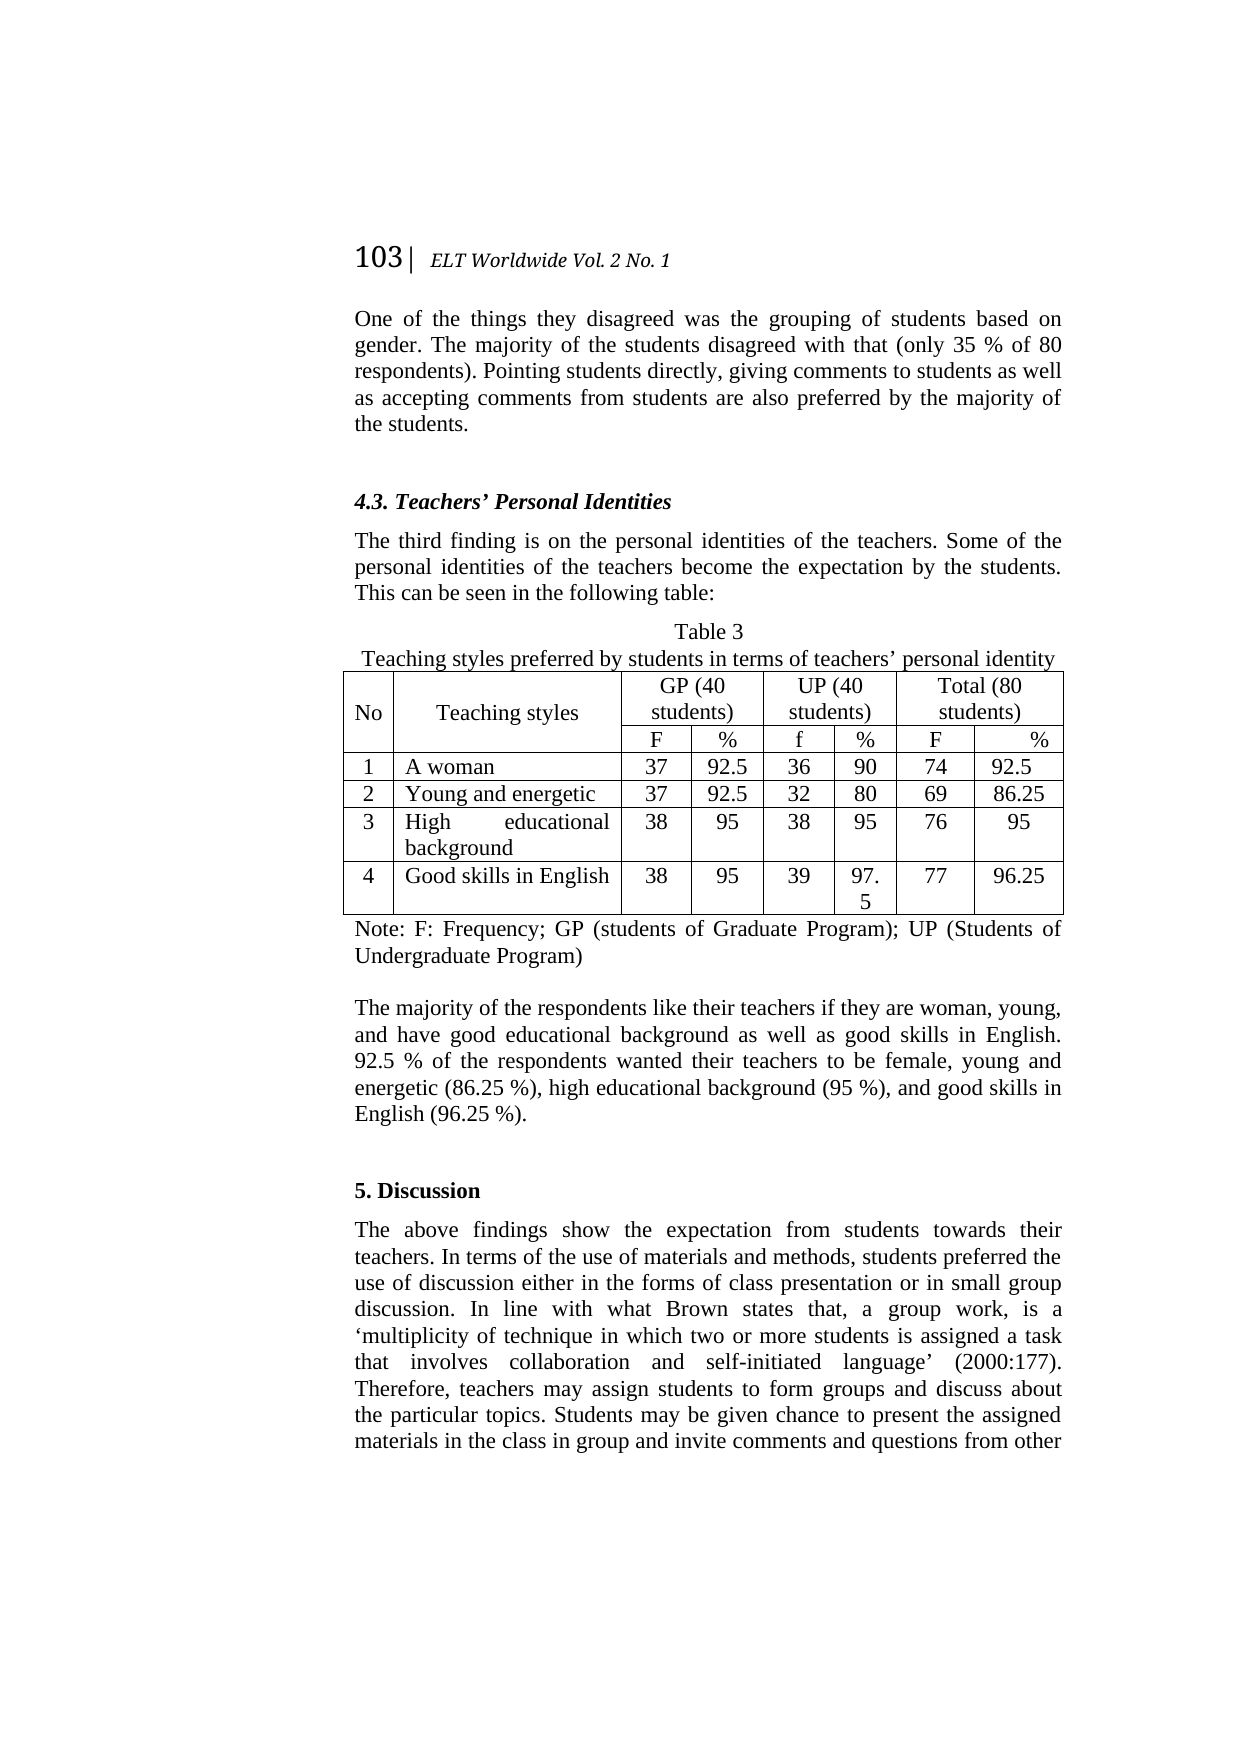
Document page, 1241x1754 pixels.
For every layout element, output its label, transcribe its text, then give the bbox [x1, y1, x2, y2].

table_cell 4 [344, 862, 393, 914]
table_cell 96.25 [975, 862, 1063, 914]
table_cell A woman [394, 753, 621, 779]
table_cell 76 [897, 808, 974, 861]
text Note: F: Frequency; GP (students of Graduate Program); UP (Students of Undergraduate Program) [354, 915, 1063, 968]
table_cell 92.5 [692, 753, 763, 779]
table_cell 38 [764, 808, 834, 861]
table_cell 37 [622, 753, 691, 779]
table_cell 36 [764, 753, 834, 779]
subtitle 5. Discussion [354, 1178, 1063, 1204]
table_header GP (40 students) [622, 672, 763, 725]
table_cell 39 [764, 862, 834, 914]
table_cell 38 [622, 862, 691, 914]
table_cell % [692, 726, 763, 752]
table_cell 3 [344, 808, 393, 861]
table_cell 77 [897, 862, 974, 914]
table_cell 95 [835, 808, 896, 861]
table_cell 69 [897, 781, 974, 807]
table_cell 2 [344, 781, 393, 807]
table_cell 80 [835, 781, 896, 807]
table_cell 37 [622, 781, 691, 807]
table_cell 95 [692, 862, 763, 914]
table_cell Young and energetic [394, 781, 621, 807]
table_header Total (80 students) [897, 672, 1063, 725]
table_cell 32 [764, 781, 834, 807]
text Teaching styles preferred by students in terms of teachers’ personal identity [354, 644, 1063, 671]
text The third finding is on the personal identities of the teachers. Some of the personal identities of the teachers become the expectation by the students. This can be seen in the following table: [354, 527, 1063, 606]
table_cell % [975, 726, 1063, 752]
table_header Teaching styles [394, 672, 621, 752]
table_cell 90 [835, 753, 896, 779]
table_cell 38 [622, 808, 691, 861]
table_cell 92.5 [975, 753, 1063, 779]
table_cell F [622, 726, 691, 752]
table_cell F [897, 726, 974, 752]
table_cell f [764, 726, 834, 752]
table_header No [344, 672, 393, 752]
text Table 3 [354, 618, 1063, 644]
table_cell 97.5 [835, 862, 896, 914]
table_cell % [835, 726, 896, 752]
table_header UP (40 students) [764, 672, 896, 725]
table_cell High educational background [394, 808, 621, 861]
table_cell 1 [344, 753, 393, 779]
table_cell 95 [975, 808, 1063, 861]
text The majority of the respondents like their teachers if they are woman, young, and have good educational background as well as good skills in English. 92.5 % of the respondents wanted their teachers to be female, young and energetic (86.25 %), high educational background (95 %), and good skills in English (96.25 %). [354, 994, 1063, 1126]
text One of the things they disagreed was the grouping of students based on gender. The majority of the students disagreed with that (only 35 % of 80 respondents). Pointing students directly, giving comments to students as well as accepting comments from students are also preferred by the majority of the students. [354, 305, 1063, 436]
table_cell Good skills in English [394, 862, 621, 914]
table_cell 95 [692, 808, 763, 861]
subtitle 4.3. Teachers’ Personal Identities [354, 488, 1063, 514]
table_cell 92.5 [692, 781, 763, 807]
table_cell 74 [897, 753, 974, 779]
table_cell 86.25 [975, 781, 1063, 807]
